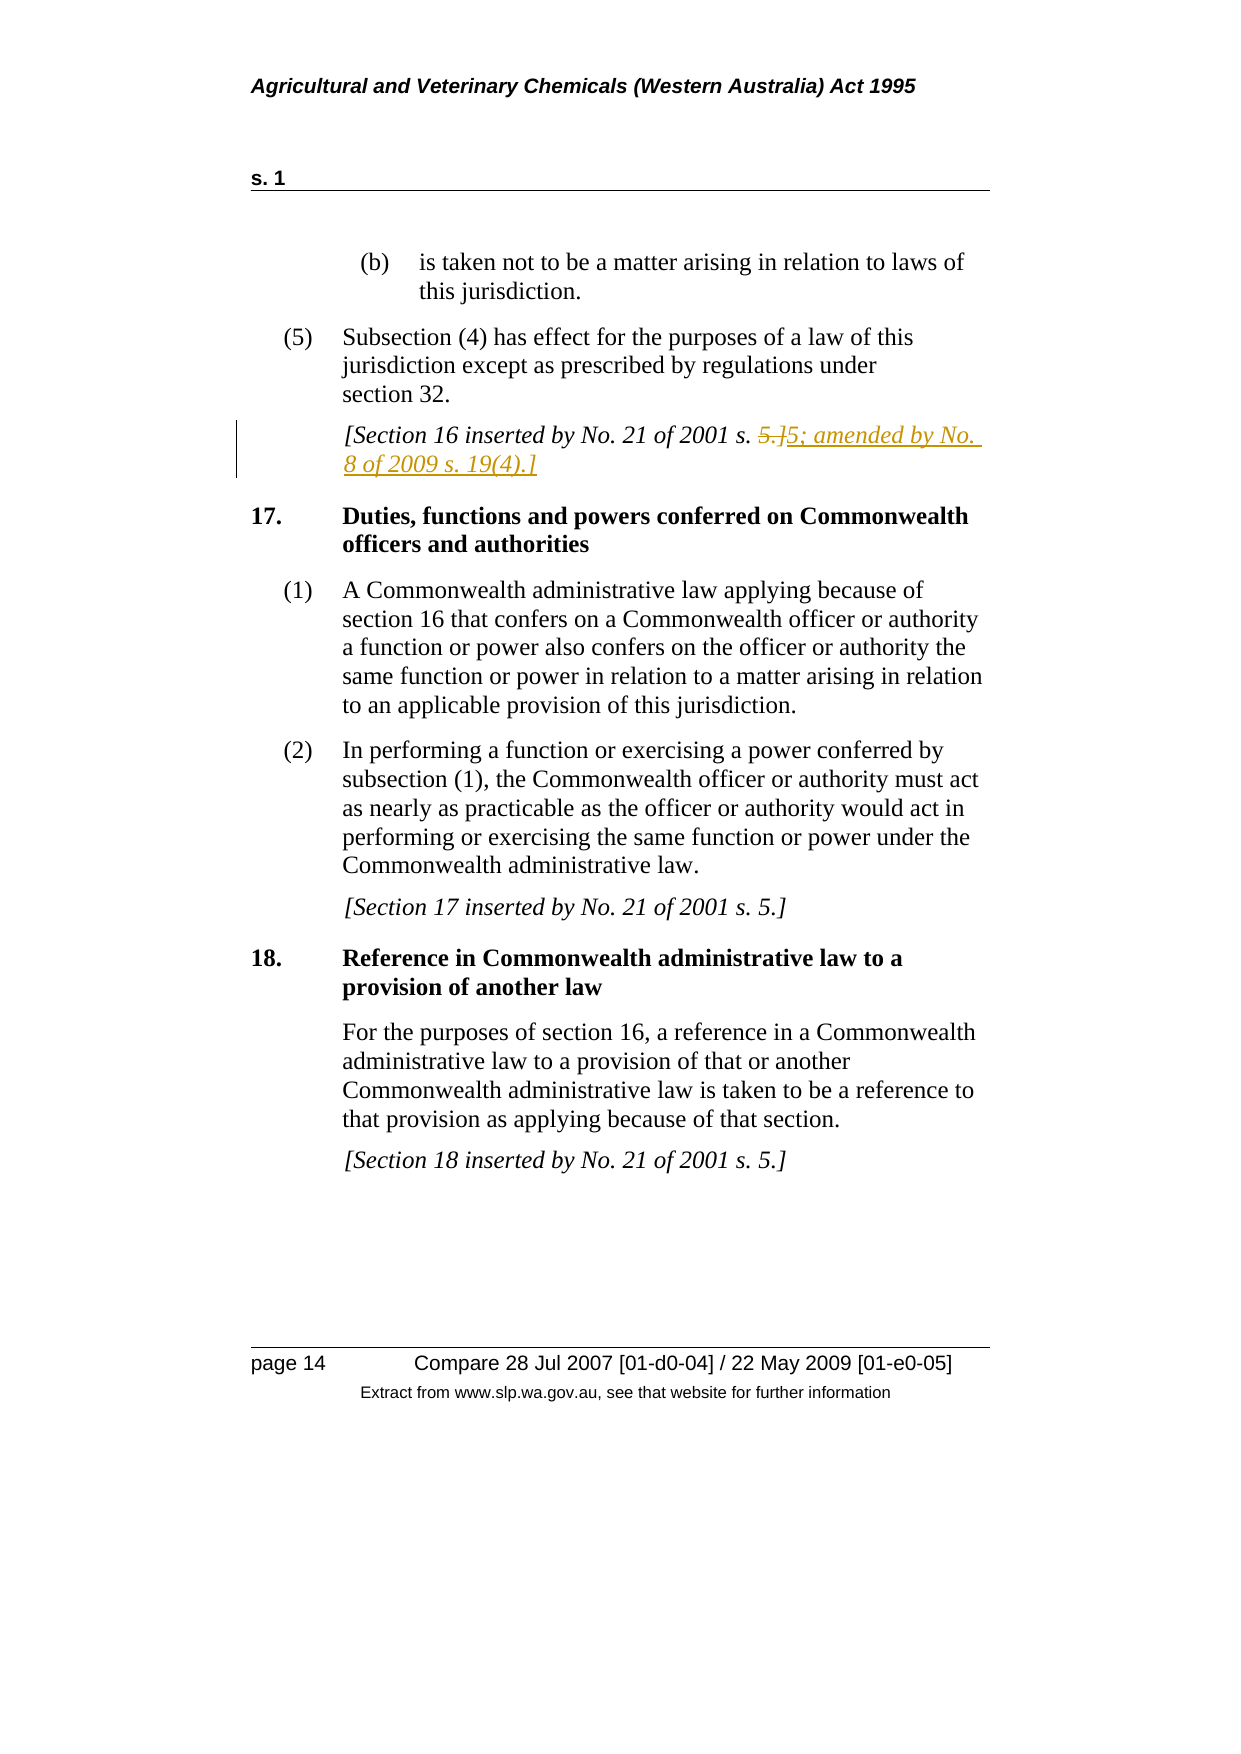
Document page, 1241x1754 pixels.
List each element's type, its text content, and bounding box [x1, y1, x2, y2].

subtitle 18. Reference in Commonwealth administrative law to a provision of another law [251, 943, 990, 1001]
text [Section 18 inserted by No. 21 of 2001 s. 5.] [251, 1145, 990, 1174]
text (b) is taken not to be a matter arising in relation to laws of this jurisdiction. [251, 247, 990, 305]
subtitle 17. Duties, functions and powers conferred on Commonwealth officers and authorities [251, 501, 990, 558]
text [Section 17 inserted by No. 21 of 2001 s. 5.] [251, 892, 990, 920]
text (5) Subsection (4) has effect for the purposes of a law of this jurisdiction except as prescribed by regulations under section 32. [251, 322, 990, 408]
text For the purposes of section 16, a reference in a Commonwealth administrative law to a provision of that or another Commonwealth administrative law is taken to be a reference to that provision as applying because of that section. [251, 1017, 990, 1132]
text [Section 16 inserted by No. 21 of 2001 s. [251, 420, 990, 478]
text (2) In performing a function or exercising a power conferred by subsection (1), the Commonwealth officer or authority must act as nearly as practicable as the officer or authority would act in performing or exercising the same function or power under the Commonwealth administrative law. [251, 735, 990, 879]
text (1) A Commonwealth administrative law applying because of section 16 that confers on a Commonwealth officer or authority a function or power also confers on the officer or authority the same function or power in relation to a matter arising in relation to an applicable provision of this jurisdiction. [251, 575, 990, 719]
